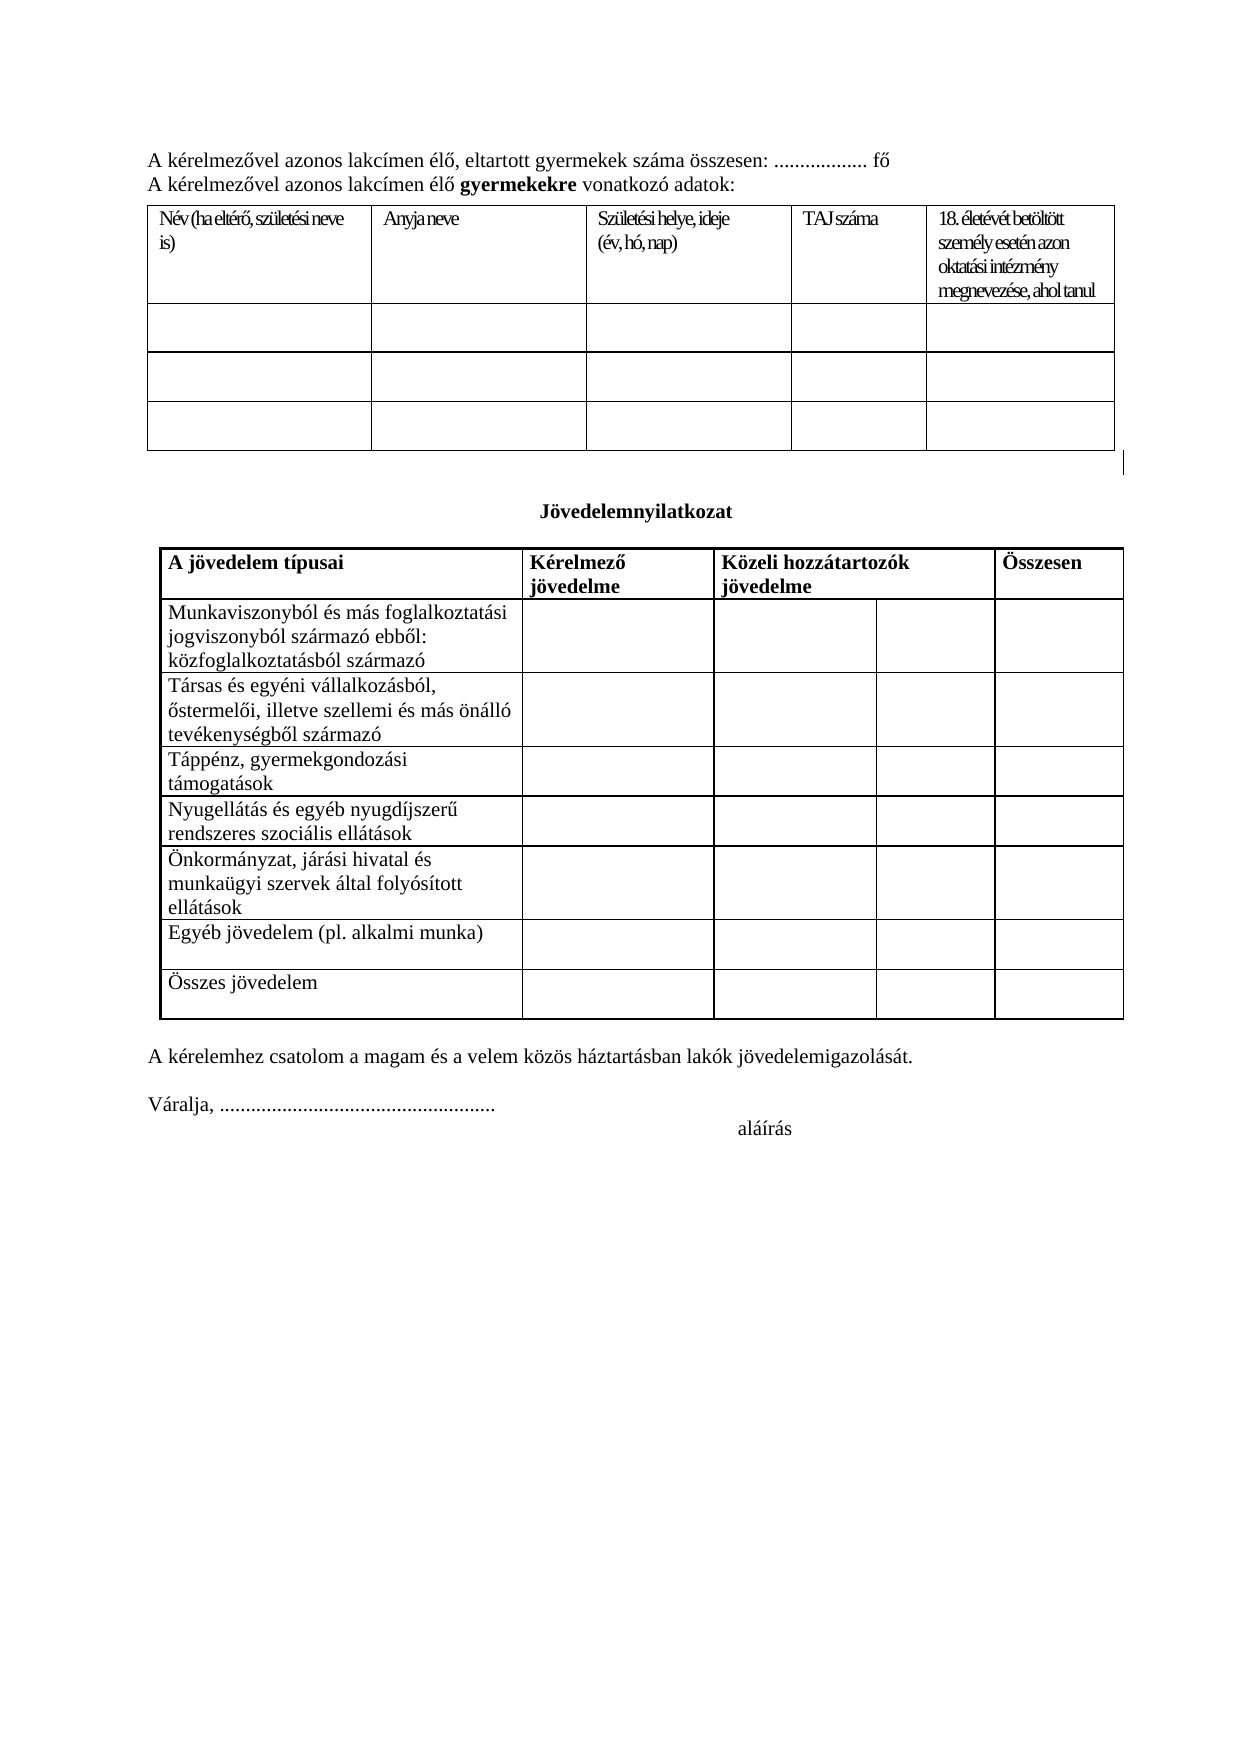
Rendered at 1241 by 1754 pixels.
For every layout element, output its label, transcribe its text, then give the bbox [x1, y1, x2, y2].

table_cell [372, 353, 586, 401]
table_cell [372, 402, 586, 449]
table_header Születési helye, ideje (év, hó, nap) [587, 206, 791, 302]
table_cell [792, 304, 926, 351]
table_cell [587, 402, 791, 449]
table_cell [148, 304, 371, 351]
text A kérelemhez csatolom a magam és a velem közös háztartásban lakók jövedelemigazolását. [148, 1044, 1093, 1068]
table_cell [148, 450, 1123, 475]
table_header TAJ száma [792, 206, 926, 302]
text A kérelmezővel azonos lakcímen élő, eltartott gyermekek száma összesen: .................. fő [147, 148, 1093, 172]
table_cell [587, 304, 791, 351]
table_cell [927, 304, 1114, 351]
table_header 18. életévét betöltött személy esetén azon oktatási intézmény megnevezése, ahol tanul [927, 206, 1114, 302]
text aláírás [148, 1116, 1093, 1140]
text A kérelmezővel azonos lakcímen élő gyermekekre vonatkozó adatok: [147, 172, 1093, 196]
table_cell [792, 402, 926, 449]
table_cell [372, 304, 586, 351]
table_cell [587, 353, 791, 401]
text Váralja, ..................................................... [148, 1092, 1093, 1116]
table_cell Jövedelemnyilatkozat [148, 475, 1124, 1020]
table_cell [927, 353, 1114, 401]
table_header Név (ha eltérő, születési neve is) [148, 206, 371, 302]
table_header Anyja neve [372, 206, 586, 302]
table_cell [148, 402, 371, 449]
table_cell [148, 353, 371, 401]
table_cell [927, 402, 1114, 449]
table_cell [792, 353, 926, 401]
